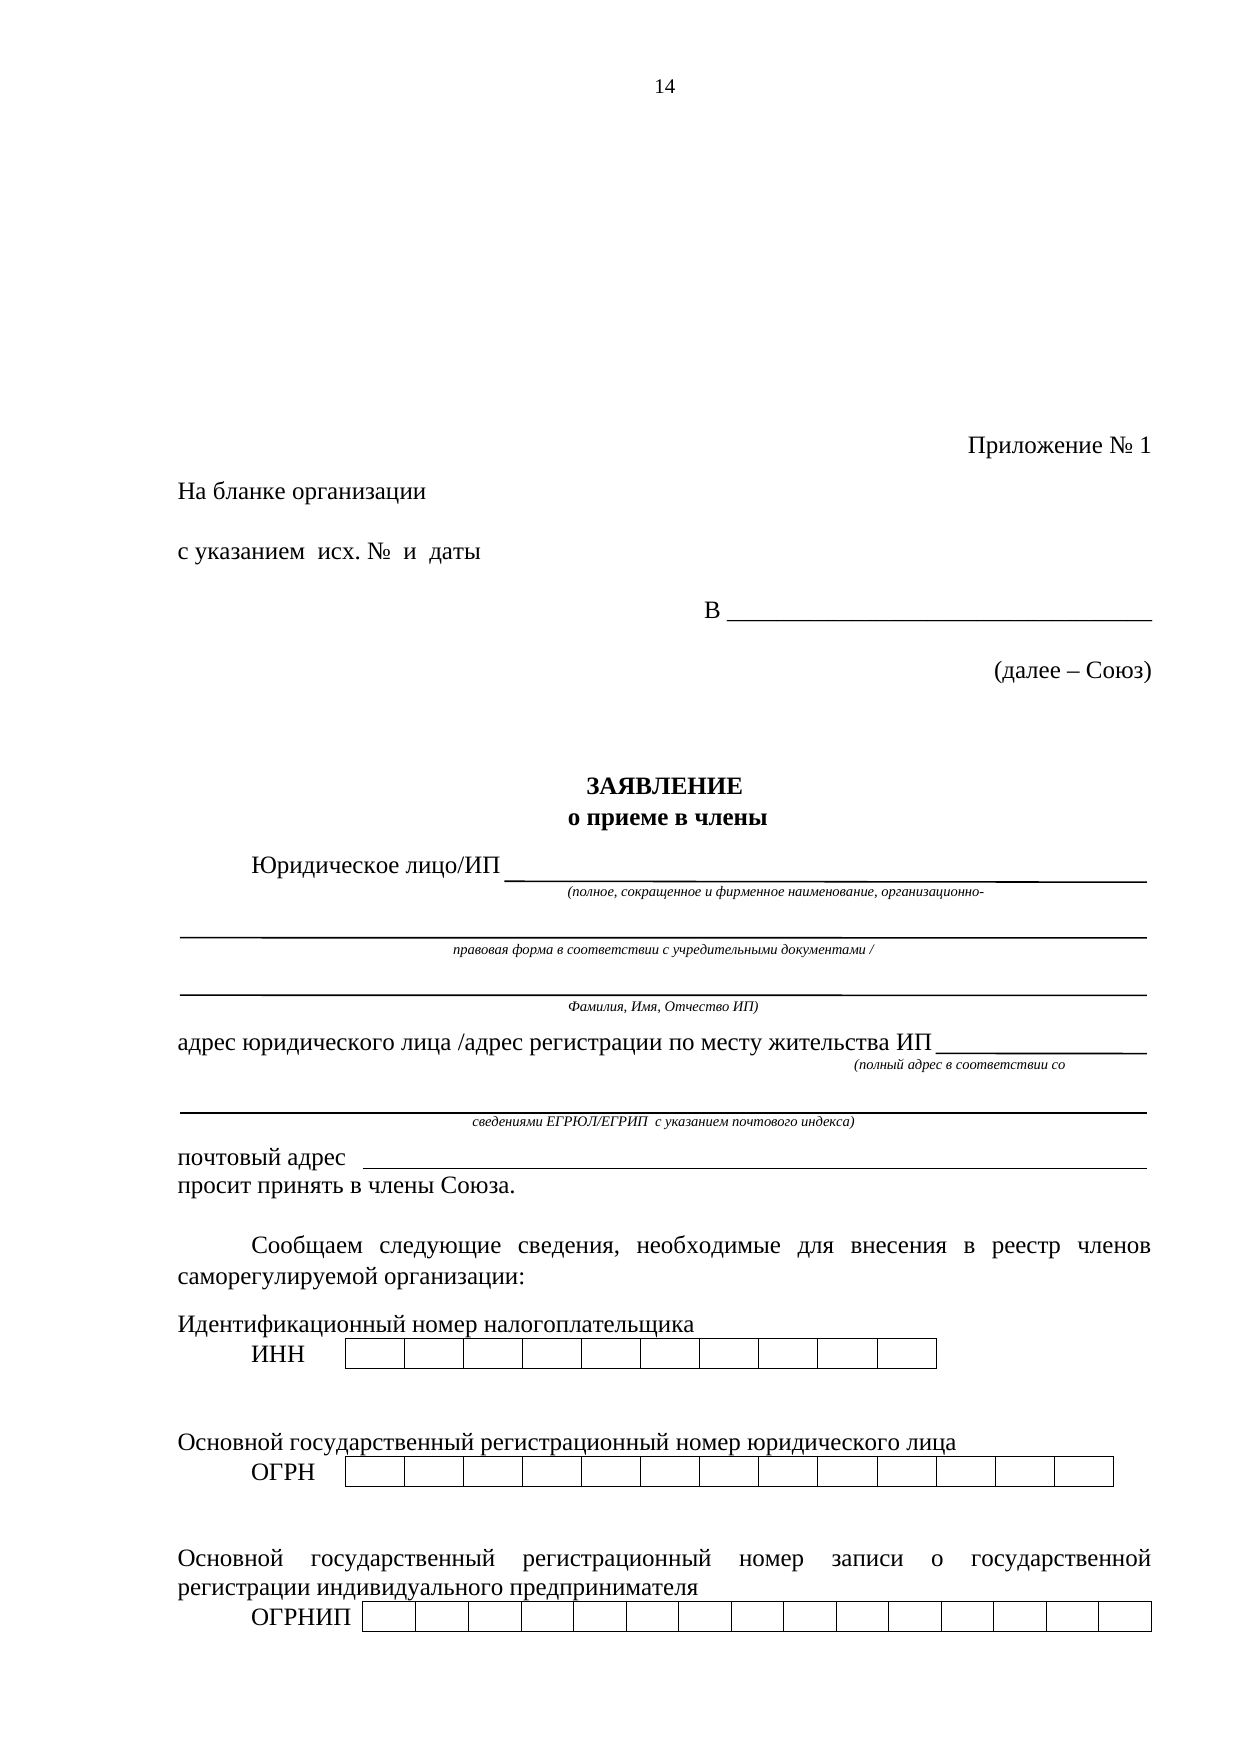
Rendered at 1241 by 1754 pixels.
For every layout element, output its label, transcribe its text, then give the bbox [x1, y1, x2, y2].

table_header [416, 1602, 468, 1631]
text На бланке организации [177, 476, 1152, 505]
table_header [627, 1602, 678, 1631]
text о приеме в члены [177, 802, 1152, 831]
text (далее – Союз) [664, 655, 1152, 684]
table_header [700, 1339, 758, 1368]
table_header [937, 1457, 995, 1486]
text Основной государственный регистрационный номер юридического лица [177, 1427, 1152, 1456]
table_header [994, 1602, 1046, 1631]
table_header [679, 1602, 731, 1631]
table_header [405, 1457, 463, 1486]
table_header [732, 1602, 783, 1631]
text В __________________________________ [664, 596, 1152, 624]
table_header [582, 1339, 640, 1368]
table_header [405, 1339, 463, 1368]
table_header [582, 1457, 640, 1486]
table_header [346, 1339, 404, 1368]
table_header [641, 1457, 699, 1486]
table_header [818, 1339, 877, 1368]
text сведениями ЕГРЮЛ/ЕГРИП с указанием почтового индекса) [177, 1113, 1152, 1142]
table_header [1047, 1602, 1098, 1631]
table_header [878, 1339, 936, 1368]
table_header [363, 1602, 415, 1631]
table_header [1055, 1457, 1113, 1486]
table_header [837, 1602, 888, 1631]
table_header ОГРН [240, 1456, 345, 1486]
table_header [574, 1602, 626, 1631]
table_header ИНН [240, 1338, 345, 1368]
table_header [464, 1457, 522, 1486]
text с указанием исх. № и даты [177, 536, 1152, 564]
text адрес юридического лица /адрес регистрации по месту жительства ИП [177, 1027, 1152, 1056]
table_header [700, 1457, 758, 1486]
table_header [996, 1457, 1054, 1486]
table_header ОГРНИП [240, 1601, 362, 1631]
table_header [523, 1457, 581, 1486]
table_header [818, 1457, 877, 1486]
text Идентификационный номер налогоплательщика [177, 1309, 1152, 1338]
text (полный адрес в соответствии со [327, 1056, 1152, 1084]
text Юридическое лицо/ИП [177, 850, 1152, 879]
text правовая форма в соответствии с учредительными документами / [177, 941, 1152, 969]
table_header [523, 1339, 581, 1368]
text Сообщаем следующие сведения, необходимые для внесения в реестр членов саморегулируемой организации: [177, 1230, 1152, 1290]
text просит принять в члены Союза. [177, 1171, 1152, 1199]
table_header [784, 1602, 836, 1631]
text почтовый адрес [177, 1142, 1152, 1171]
table_header [759, 1457, 817, 1486]
subtitle Приложение № 1 [177, 430, 1152, 459]
table_header [469, 1602, 521, 1631]
table_header [889, 1602, 941, 1631]
text ЗАЯВЛЕНИЕ [177, 771, 1152, 800]
table_header [641, 1339, 699, 1368]
table_header [464, 1339, 522, 1368]
text Основной государственный регистрационный номер записи о государственной регистрации индивидуального предпринимателя [177, 1543, 1152, 1601]
text Фамилия, Имя, Отчество ИП) [177, 998, 1152, 1027]
table_header [942, 1602, 993, 1631]
table_header [346, 1457, 404, 1486]
text (полное, сокращенное и фирменное наименование, организационно- [327, 883, 1152, 912]
table_header [1099, 1602, 1151, 1631]
table_header [759, 1339, 817, 1368]
table_header [522, 1602, 573, 1631]
table_header [878, 1457, 936, 1486]
